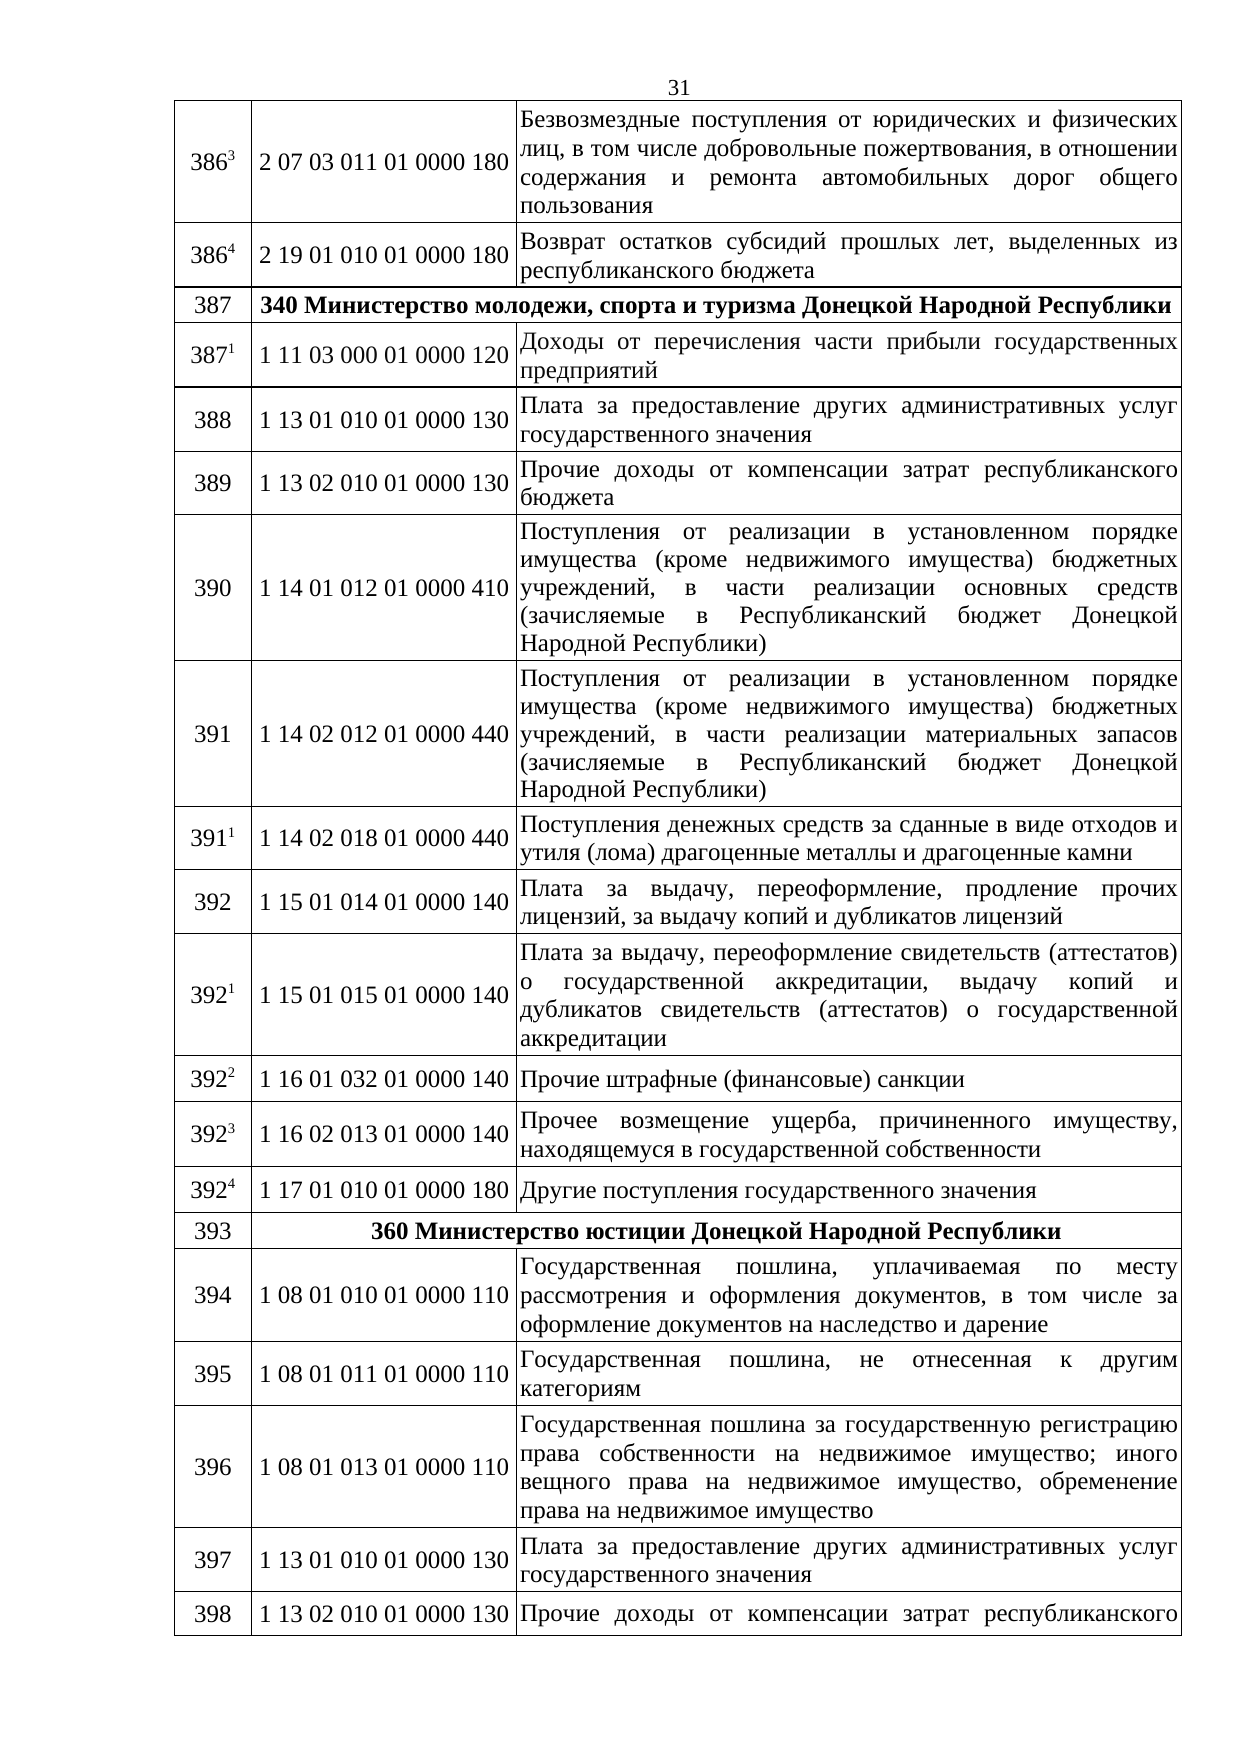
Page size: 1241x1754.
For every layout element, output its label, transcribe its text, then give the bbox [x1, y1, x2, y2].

table_cell Плата за предоставление других административных услуг государственного значения [517, 1528, 1181, 1591]
table_cell Государственная пошлина за государственную регистрацию права собственности на недвижимое имущество; иного вещного права на недвижимое имущество, обременение права на недвижимое имущество [517, 1406, 1181, 1527]
table_cell 3921 [175, 934, 251, 1055]
table_cell Государственная пошлина, не отнесенная к другим категориям [517, 1342, 1181, 1405]
table_cell 393 [175, 1213, 251, 1247]
table_cell 391 [175, 661, 251, 806]
table_cell 2 19 01 010 01 0000 180 [252, 223, 516, 286]
table_cell 3871 [175, 323, 251, 386]
table_cell Плата за предоставление других административных услуг государственного значения [517, 388, 1181, 451]
table_cell 395 [175, 1342, 251, 1405]
table_cell Поступления денежных средств за сданные в виде отходов и утиля (лома) драгоценные металлы и драгоценные камни [517, 807, 1181, 869]
table_cell 1 14 02 018 01 0000 440 [252, 807, 516, 869]
table_cell 1 14 02 012 01 0000 440 [252, 661, 516, 806]
table_cell 1 13 01 010 01 0000 130 [252, 388, 516, 451]
table_cell Государственная пошлина, уплачиваемая по месту рассмотрения и оформления документов, в том числе за оформление документов на наследство и дарение [517, 1249, 1181, 1341]
table_cell 1 16 01 032 01 0000 140 [252, 1056, 516, 1101]
table_cell Прочее возмещение ущерба, причиненного имуществу, находящемуся в государственной собственности [517, 1102, 1181, 1166]
table_cell 3924 [175, 1167, 251, 1212]
table_cell Прочие штрафные (финансовые) санкции [517, 1056, 1181, 1101]
table_cell 396 [175, 1406, 251, 1527]
table_cell 1 14 01 012 01 0000 410 [252, 515, 516, 660]
table_cell 3864 [175, 223, 251, 286]
table_cell 1 11 03 000 01 0000 120 [252, 323, 516, 386]
table_cell 388 [175, 388, 251, 451]
table_cell 392 [175, 870, 251, 933]
table_cell 3911 [175, 807, 251, 869]
table_cell Плата за выдачу, переоформление свидетельств (аттестатов) о государственной аккредитации, выдачу копий и дубликатов свидетельств (аттестатов) о государственной аккредитации [517, 934, 1181, 1055]
table_cell 398 [175, 1592, 251, 1635]
table_cell 1 15 01 014 01 0000 140 [252, 870, 516, 933]
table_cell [252, 1592, 516, 1635]
table_cell 1 13 02 010 01 0000 130 [252, 452, 516, 513]
table_cell 360 Министерство юстиции Донецкой Народной Республики [252, 1213, 1181, 1247]
table_cell 340 Министерство молодежи, спорта и туризма Донецкой Народной Республики [252, 288, 1181, 322]
table_cell 1 08 01 011 01 0000 110 [252, 1342, 516, 1405]
table_cell 397 [175, 1528, 251, 1591]
table_cell 2 07 03 011 01 0000 180 [252, 101, 516, 222]
table_cell 389 [175, 452, 251, 513]
table_cell Доходы от перечисления части прибыли государственных предприятий [517, 323, 1181, 386]
table_cell Возврат остатков субсидий прошлых лет, выделенных из республиканского бюджета [517, 223, 1181, 286]
table_cell 3922 [175, 1056, 251, 1101]
table_cell 390 [175, 515, 251, 660]
table_cell Безвозмездные поступления от юридических и физических лиц, в том числе добровольные пожертвования, в отношении содержания и ремонта автомобильных дорог общего пользования [517, 101, 1181, 222]
table_cell 3863 [175, 101, 251, 222]
table_cell Поступления от реализации в установленном порядке имущества (кроме недвижимого имущества) бюджетных учреждений, в части реализации материальных запасов (зачисляемые в Республиканский бюджет Донецкой Народной Республики) [517, 661, 1181, 806]
table_cell Прочие доходы от компенсации затрат республиканского бюджета [517, 452, 1181, 513]
table_cell 1 13 01 010 01 0000 130 [252, 1528, 516, 1591]
table_cell 1 17 01 010 01 0000 180 [252, 1167, 516, 1212]
table_cell Поступления от реализации в установленном порядке имущества (кроме недвижимого имущества) бюджетных учреждений, в части реализации основных средств (зачисляемые в Республиканский бюджет Донецкой Народной Республики) [517, 515, 1181, 660]
table_cell 1 16 02 013 01 0000 140 [252, 1102, 516, 1166]
table_cell 1 08 01 010 01 0000 110 [252, 1249, 516, 1341]
table_cell Плата за выдачу, переоформление, продление прочих лицензий, за выдачу копий и дубликатов лицензий [517, 870, 1181, 933]
table_cell 3923 [175, 1102, 251, 1166]
table_cell 387 [175, 288, 251, 322]
table_cell 1 15 01 015 01 0000 140 [252, 934, 516, 1055]
table_cell Другие поступления государственного значения [517, 1167, 1181, 1212]
table_cell 394 [175, 1249, 251, 1341]
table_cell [517, 1592, 1181, 1635]
table_cell 1 08 01 013 01 0000 110 [252, 1406, 516, 1527]
